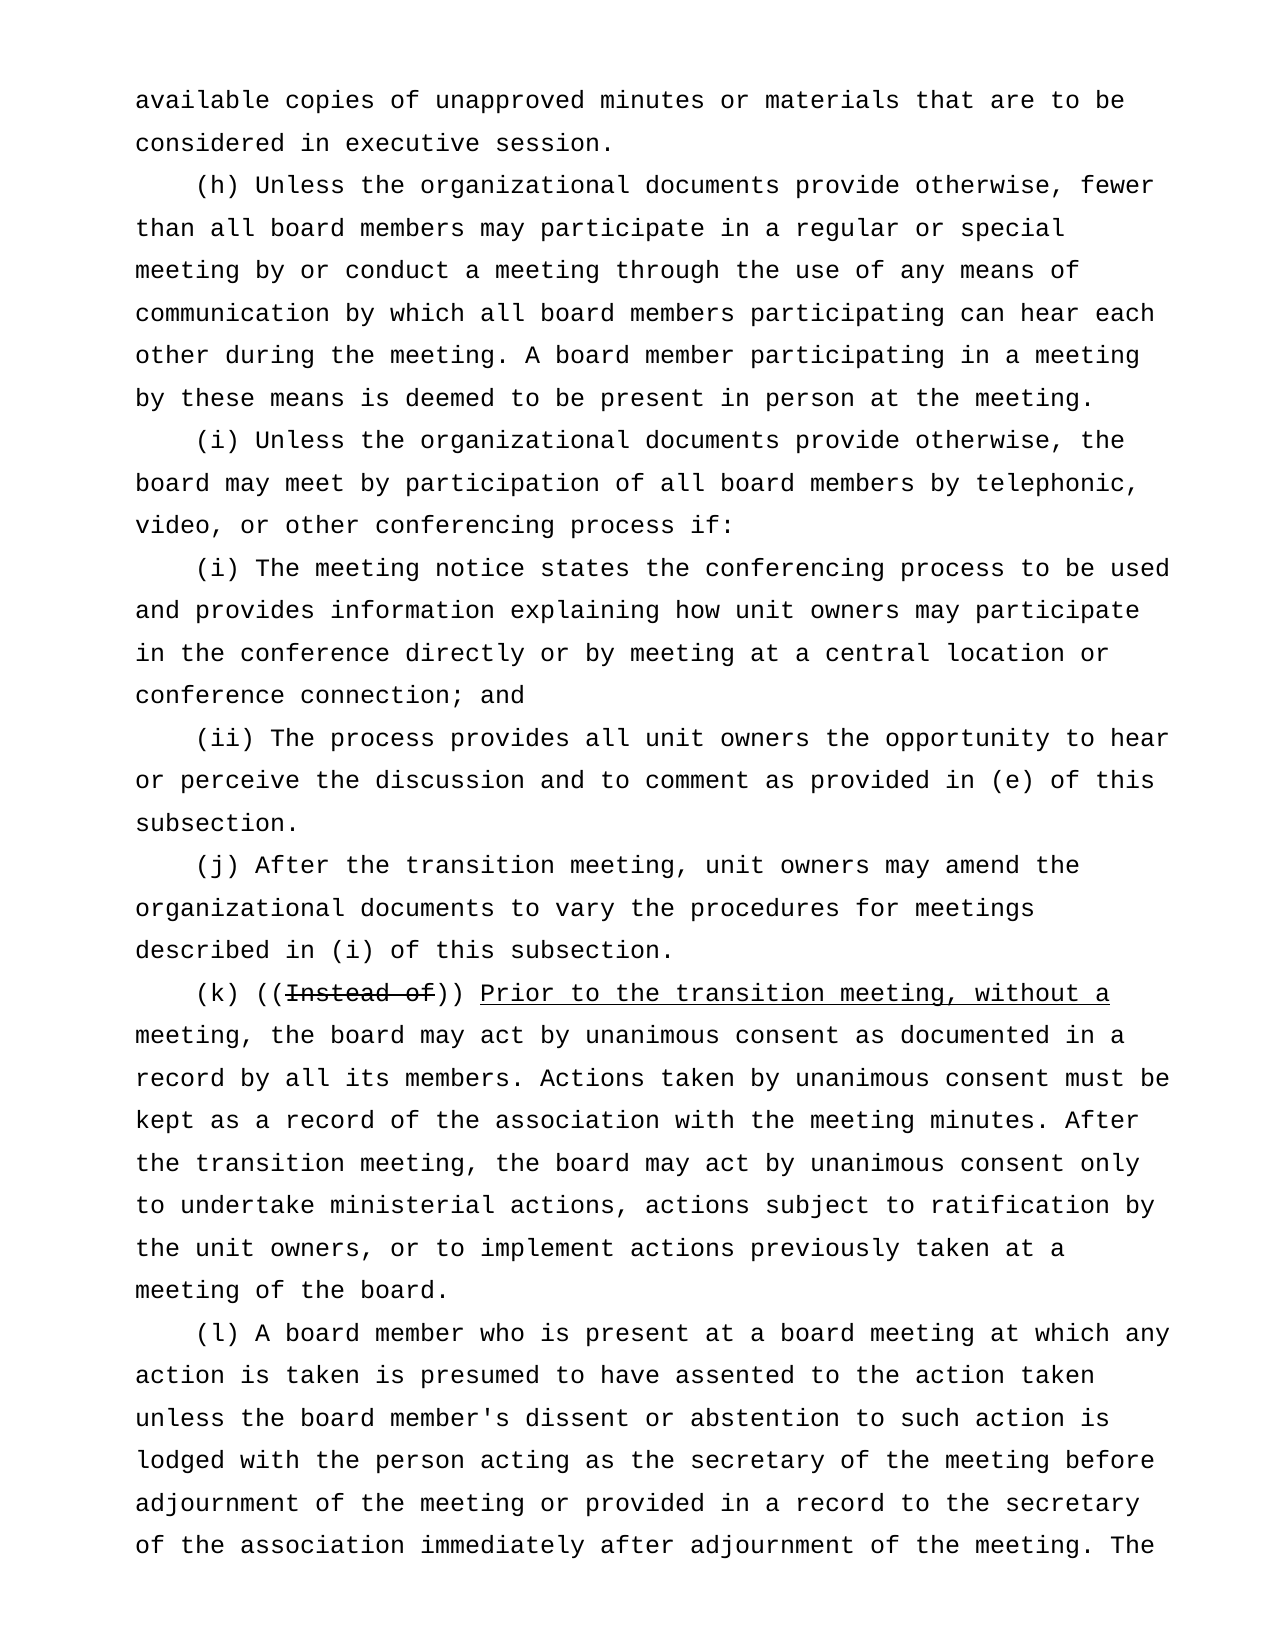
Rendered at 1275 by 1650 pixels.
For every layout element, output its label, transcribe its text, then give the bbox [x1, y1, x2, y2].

text (j) After the transition meeting, unit owners may amend the organizational documents to vary the procedures for meetings described in (i) of this subsection. [135, 840, 1170, 967]
text (k) ((Instead of)) Prior to the transition meeting, without a meeting, the board may act by unanimous consent as documented in a record by all its members. Actions taken by unanimous consent must be kept as a record of the association with the meeting minutes. After the transition meeting, the board may act by unanimous consent only to undertake ministerial actions, actions subject to ratification by the unit owners, or to implement actions previously taken at a meeting of the board. [135, 967, 1170, 1307]
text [135, 1307, 1170, 1562]
text (i) The meeting notice states the conferencing process to be used and provides information explaining how unit owners may participate in the conference directly or by meeting at a central location or conference connection; and [135, 542, 1170, 712]
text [135, 75, 1170, 160]
text (h) Unless the organizational documents provide otherwise, fewer than all board members may participate in a regular or special meeting by or conduct a meeting through the use of any means of communication by which all board members participating can hear each other during the meeting. A board member participating in a meeting by these means is deemed to be present in person at the meeting. [135, 160, 1170, 415]
text (ii) The process provides all unit owners the opportunity to hear or perceive the discussion and to comment as provided in (e) of this subsection. [135, 712, 1170, 840]
text (i) Unless the organizational documents provide otherwise, the board may meet by participation of all board members by telephonic, video, or other conferencing process if: [135, 415, 1170, 542]
